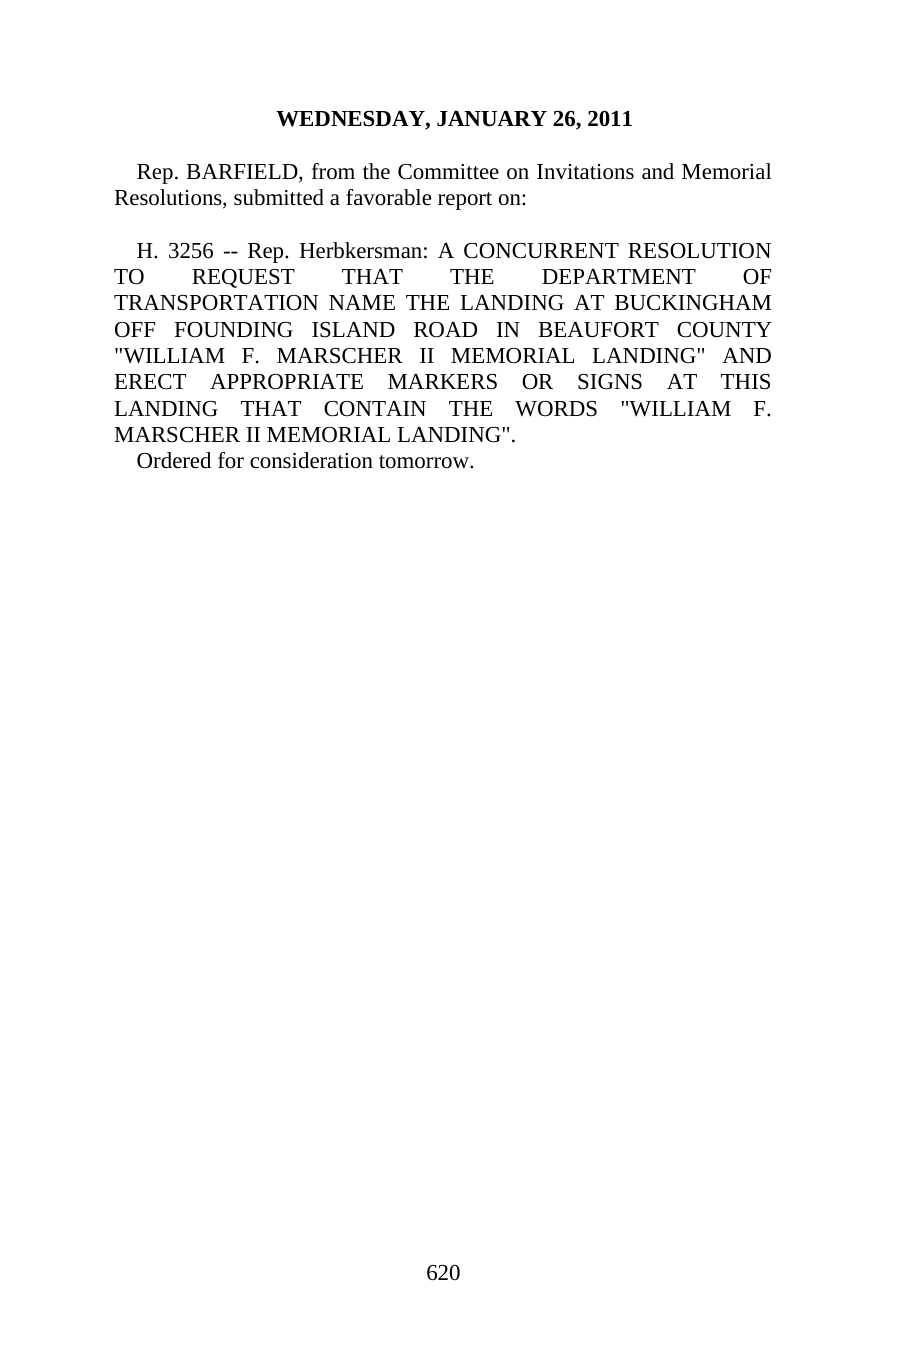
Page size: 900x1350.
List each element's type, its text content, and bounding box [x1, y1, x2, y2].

text Rep. BARFIELD, from the Committee on Invitations and Memorial Resolutions, submitted a favorable report on: [114, 158, 772, 210]
text Ordered for consideration tomorrow. [114, 448, 772, 474]
text H. 3256 -- Rep. Herbkersman: A CONCURRENT RESOLUTION TO REQUEST THAT THE DEPARTMENT OF TRANSPORTATION NAME THE LANDING AT BUCKINGHAM OFF FOUNDING ISLAND ROAD IN BEAUFORT COUNTY "WILLIAM F. MARSCHER II MEMORIAL LANDING" AND ERECT APPROPRIATE MARKERS OR SIGNS AT THIS LANDING THAT CONTAIN THE WORDS "WILLIAM F. MARSCHER II MEMORIAL LANDING". [114, 237, 772, 448]
